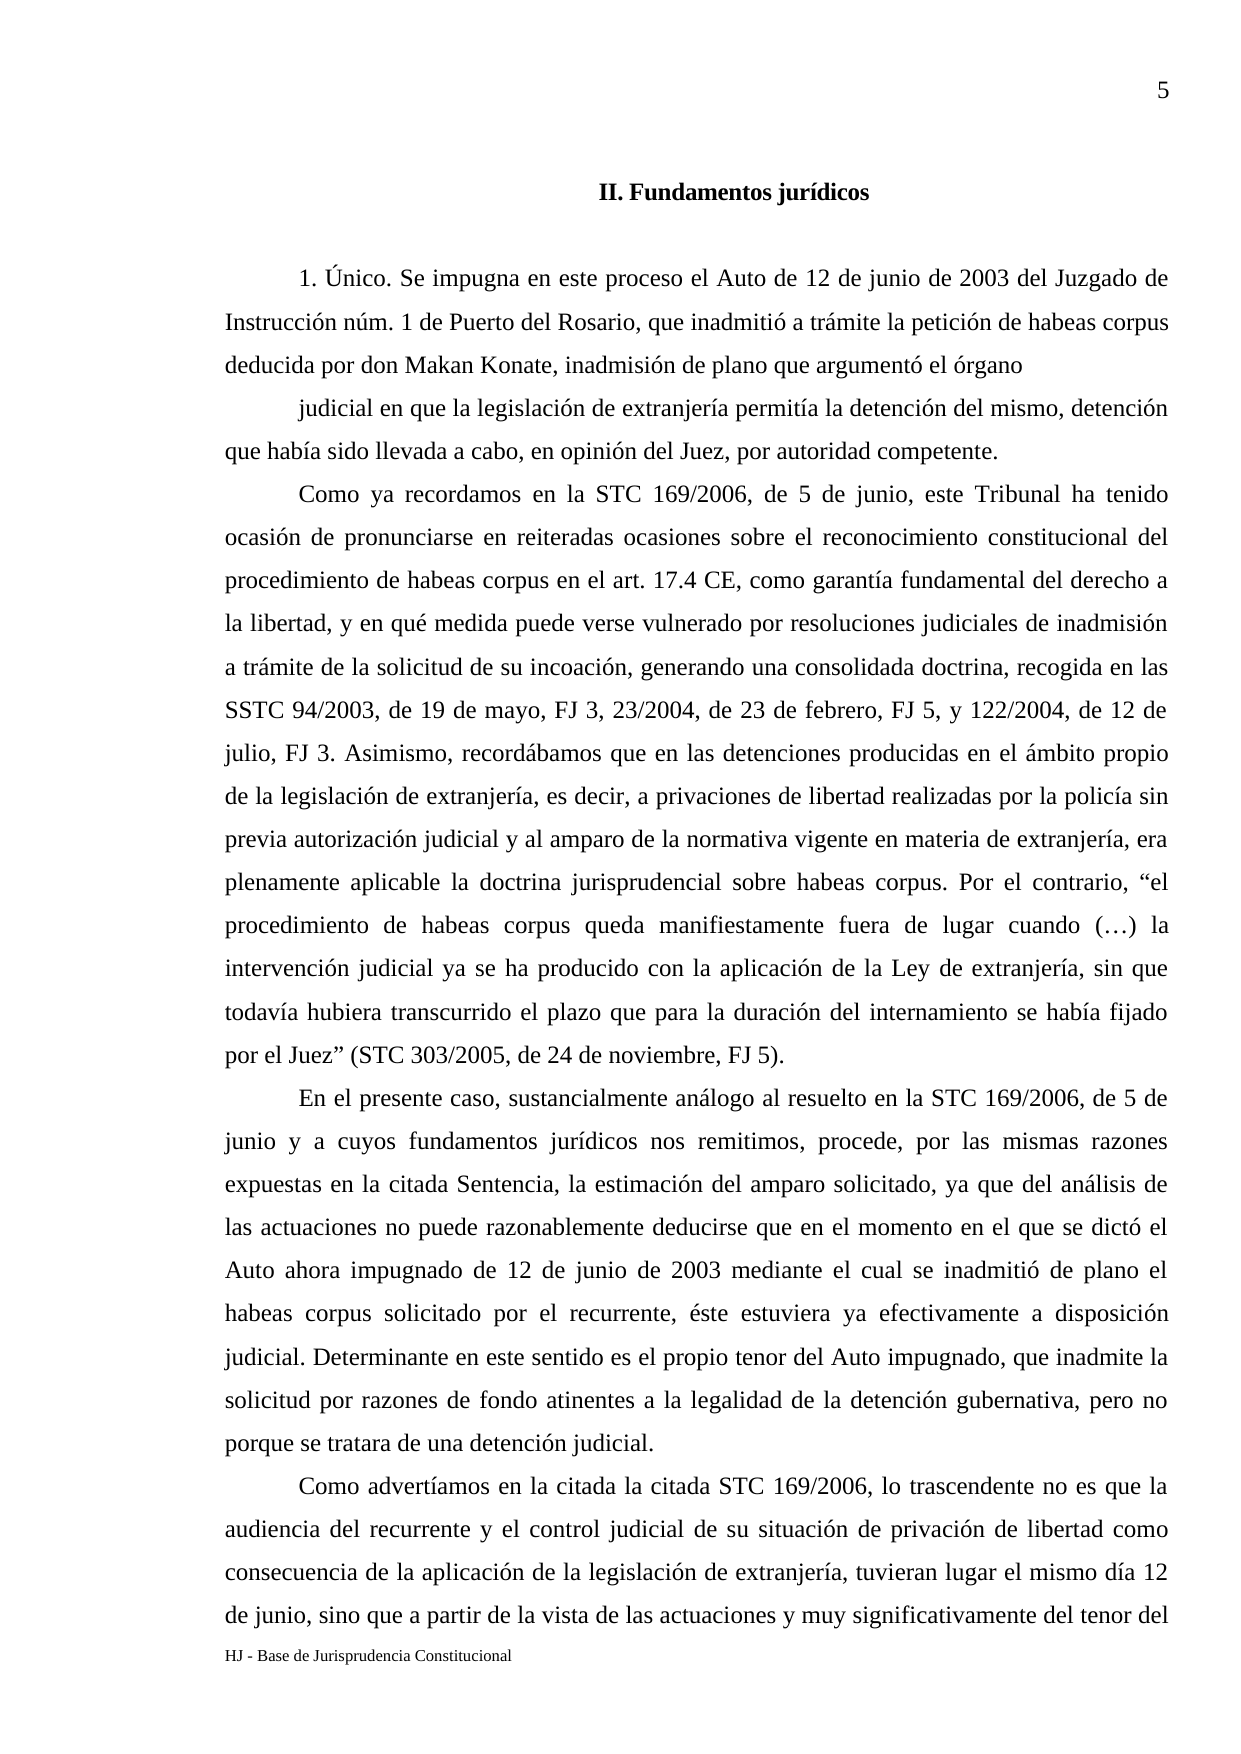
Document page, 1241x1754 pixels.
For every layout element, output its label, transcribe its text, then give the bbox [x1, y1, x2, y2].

subtitle II. Fundamentos jurídicos [224, 177, 1169, 206]
text En el presente caso, sustancialmente análogo al resuelto en la STC 169/2006, de 5 de junio y a cuyos fundamentos jurídicos nos remitimos, procede, por las mismas razones expuestas en la citada Sentencia, la estimación del amparo solicitado, ya que del análisis de las actuaciones no puede razonablemente deducirse que en el momento en el que se dictó el Auto ahora impugnado de 12 de junio de 2003 mediante el cual se inadmitió de plano el habeas corpus solicitado por el recurrente, éste estuviera ya efectivamente a disposición judicial. Determinante en este sentido es el propio tenor del Auto impugnado, que inadmite la solicitud por razones de fondo atinentes a la legalidad de la detención gubernativa, pero no porque se tratara de una detención judicial. [224, 1083, 1169, 1457]
text Como ya recordamos en la STC 169/2006, de 5 de junio, este Tribunal ha tenido ocasión de pronunciarse en reiteradas ocasiones sobre el reconocimiento constitucional del procedimiento de habeas corpus en el art. 17.4 CE, como garantía fundamental del derecho a la libertad, y en qué medida puede verse vulnerado por resoluciones judiciales de inadmisión a trámite de la solicitud de su incoación, generando una consolidada doctrina, recogida en las SSTC 94/2003, de 19 de mayo, FJ 3, 23/2004, de 23 de febrero, FJ 5, y 122/2004, de 12 de julio, FJ 3. Asimismo, recordábamos que en las detenciones producidas en el ámbito propio de la legislación de extranjería, es decir, a privaciones de libertad realizadas por la policía sin previa autorización judicial y al amparo de la normativa vigente en materia de extranjería, era plenamente aplicable la doctrina jurisprudencial sobre habeas corpus. Por el contrario, “el procedimiento de habeas corpus queda manifiestamente fuera de lugar cuando (…) la intervención judicial ya se ha producido con la aplicación de la Ley de extranjería, sin que todavía hubiera transcurrido el plazo que para la duración del internamiento se había fijado por el Juez” (STC 303/2005, de 24 de noviembre, FJ 5). [224, 479, 1169, 1068]
text 1. Único. Se impugna en este proceso el Auto de 12 de junio de 2003 del Juzgado de Instrucción núm. 1 de Puerto del Rosario, que inadmitió a trámite la petición de habeas corpus deducida por don Makan Konate, inadmisión de plano que argumentó el órgano [224, 263, 1169, 378]
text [224, 1471, 1169, 1629]
text judicial en que la legislación de extranjería permitía la detención del mismo, detención que había sido llevada a cabo, en opinión del Juez, por autoridad competente. [224, 393, 1169, 465]
